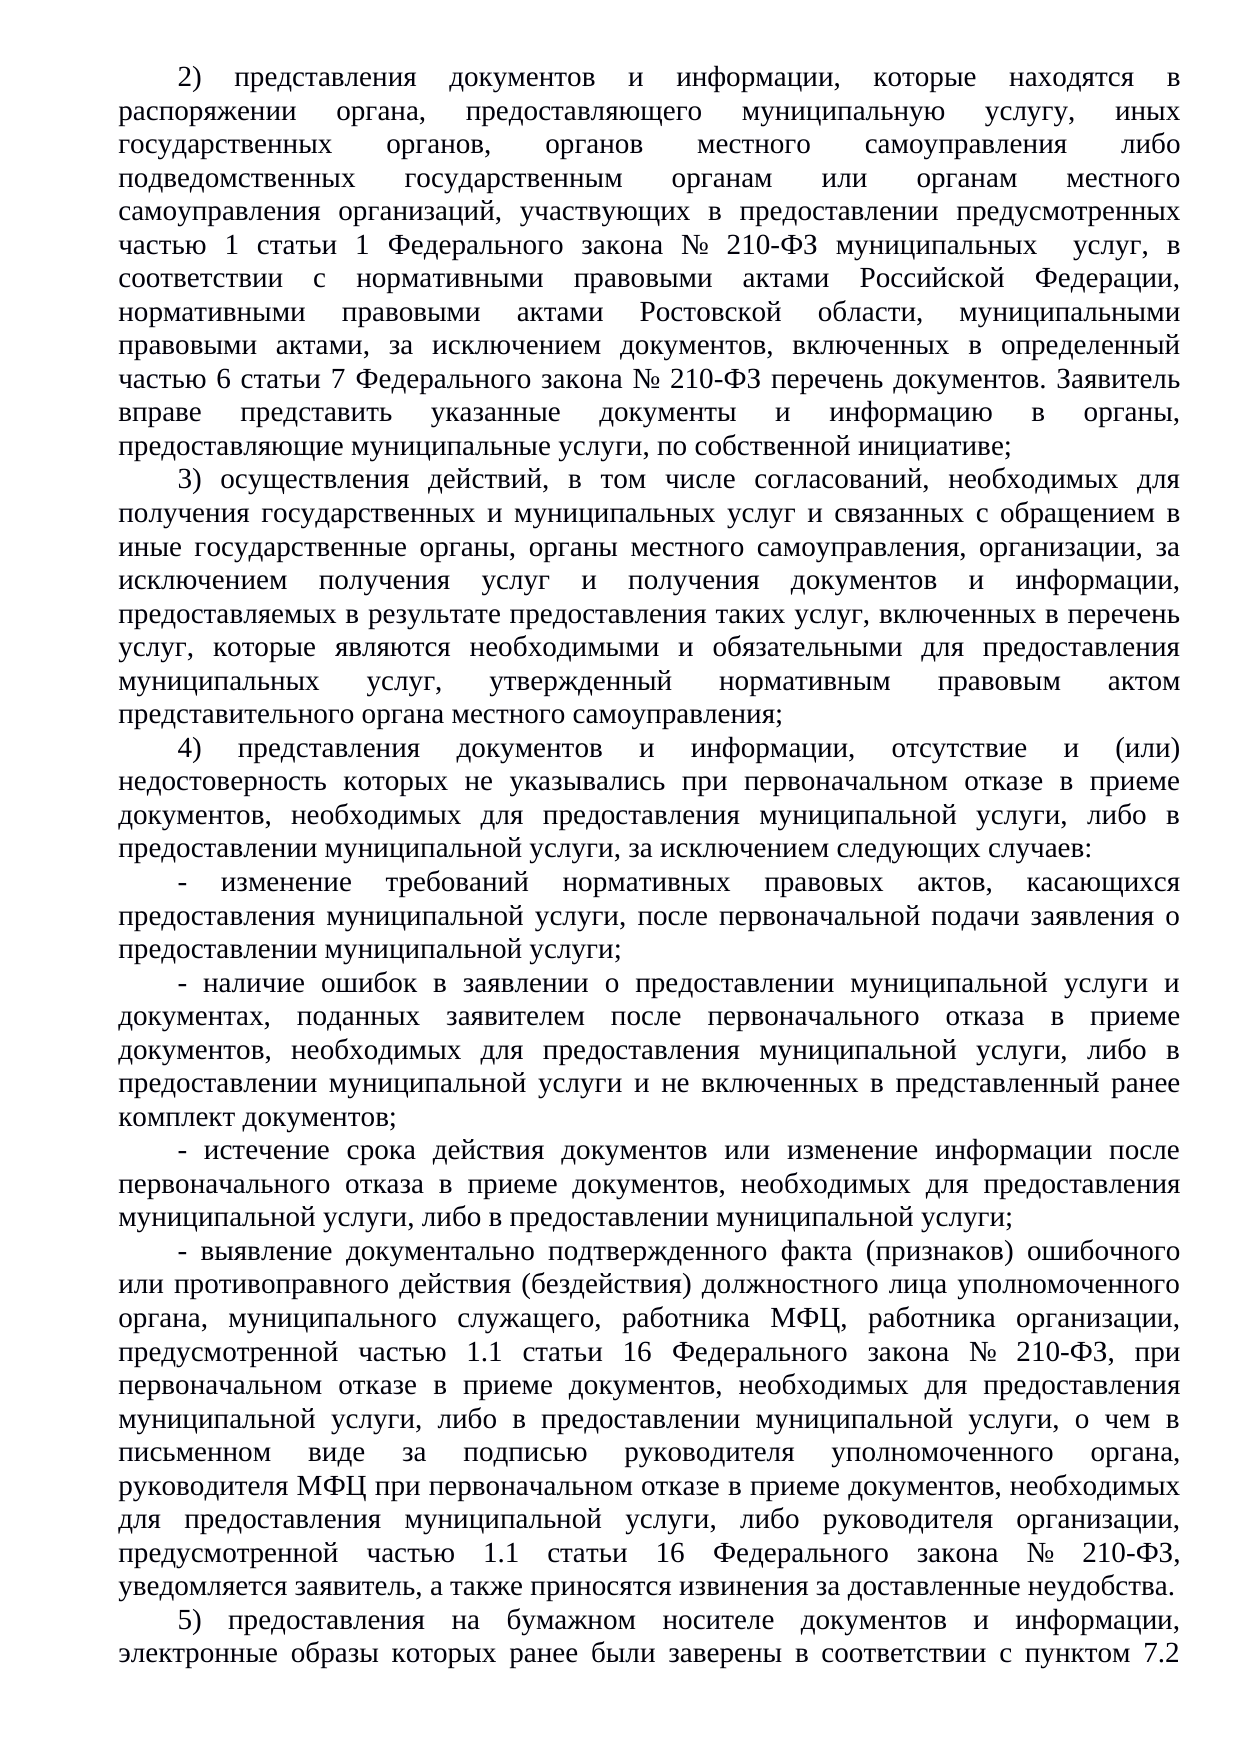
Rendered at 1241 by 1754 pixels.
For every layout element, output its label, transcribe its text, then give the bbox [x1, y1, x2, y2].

text - изменение требований нормативных правовых актов, касающихся предоставления муниципальной услуги, после первоначальной подачи заявления о предоставлении муниципальной услуги; [118, 864, 1181, 965]
text 4) представления документов и информации, отсутствие и (или) недостоверность которых не указывались при первоначальном отказе в приеме документов, необходимых для предоставления муниципальной услуги, либо в предоставлении муниципальной услуги, за исключением следующих случаев: [118, 730, 1181, 864]
text - выявление документально подтвержденного факта (признаков) ошибочного или противоправного действия (бездействия) должностного лица уполномоченного органа, муниципального служащего, работника МФЦ, работника организации, предусмотренной частью 1.1 статьи 16 Федерального закона № 210-ФЗ, при первоначальном отказе в приеме документов, необходимых для предоставления муниципальной услуги, либо в предоставлении муниципальной услуги, о чем в письменном виде за подписью руководителя уполномоченного органа, руководителя МФЦ при первоначальном отказе в приеме документов, необходимых для предоставления муниципальной услуги, либо руководителя организации, предусмотренной частью 1.1 статьи 16 Федерального закона № 210-ФЗ, уведомляется заявитель, а также приносятся извинения за доставленные неудобства. [118, 1233, 1181, 1602]
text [118, 1602, 1181, 1669]
text - истечение срока действия документов или изменение информации после первоначального отказа в приеме документов, необходимых для предоставления муниципальной услуги, либо в предоставлении муниципальной услуги; [118, 1132, 1181, 1233]
text 2) представления документов и информации, которые находятся в распоряжении органа, предоставляющего муниципальную услугу, иных государственных органов, органов местного самоуправления либо подведомственных государственным органам или органам местного самоуправления организаций, участвующих в предоставлении предусмотренных частью 1 статьи 1 Федерального закона № 210-ФЗ муниципальных услуг, в соответствии с нормативными правовыми актами Российской Федерации, нормативными правовыми актами Ростовской области, муниципальными правовыми актами, за исключением документов, включенных в определенный частью 6 статьи 7 Федерального закона № 210-ФЗ перечень документов. Заявитель вправе представить указанные документы и информацию в органы, предоставляющие муниципальные услуги, по собственной инициативе; [118, 59, 1181, 462]
text 3) осуществления действий, в том числе согласований, необходимых для получения государственных и муниципальных услуг и связанных с обращением в иные государственные органы, органы местного самоуправления, организации, за исключением получения услуг и получения документов и информации, предоставляемых в результате предоставления таких услуг, включенных в перечень услуг, которые являются необходимыми и обязательными для предоставления муниципальных услуг, утвержденный нормативным правовым актом представительного органа местного самоуправления; [118, 462, 1181, 730]
text - наличие ошибок в заявлении о предоставлении муниципальной услуги и документах, поданных заявителем после первоначального отказа в приеме документов, необходимых для предоставления муниципальной услуги, либо в предоставлении муниципальной услуги и не включенных в представленный ранее комплект документов; [118, 965, 1181, 1132]
